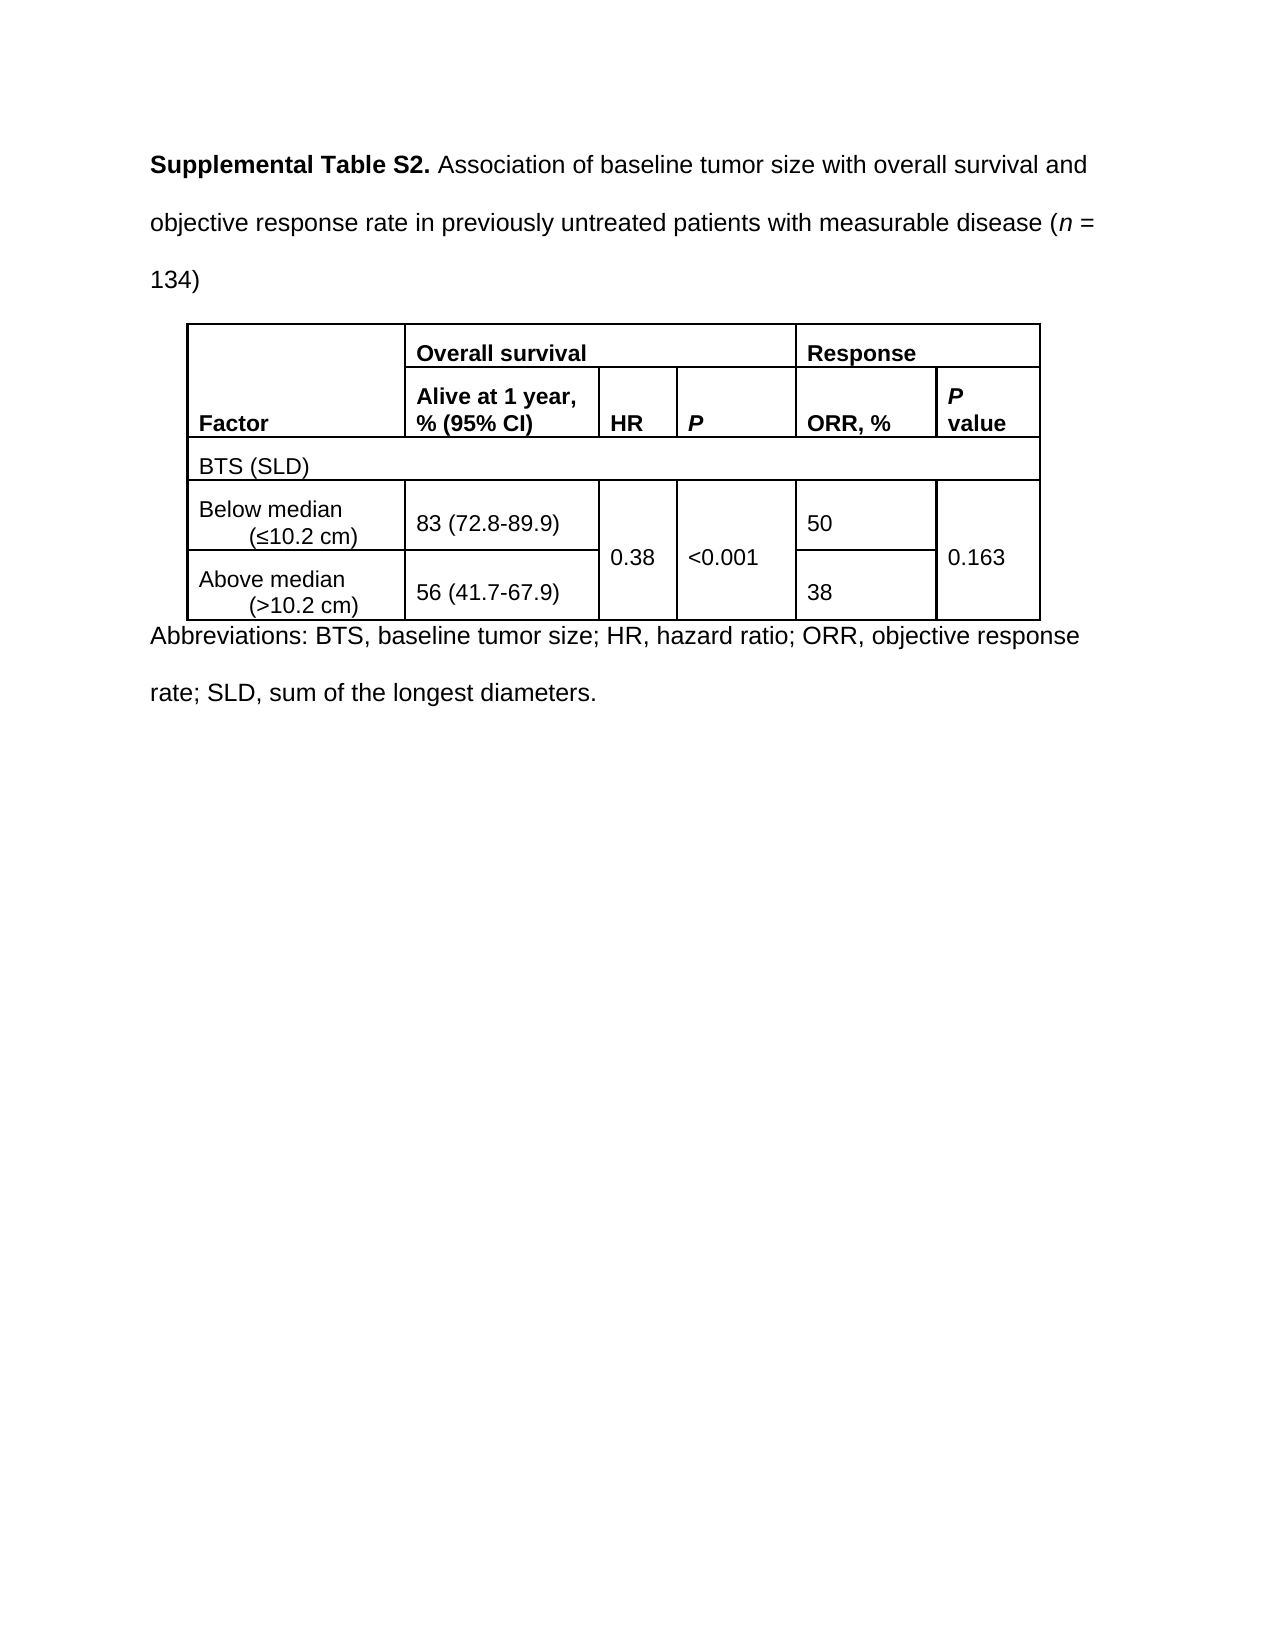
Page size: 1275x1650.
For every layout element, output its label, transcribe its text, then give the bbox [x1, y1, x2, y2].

table_cell Alive at 1 year, % (95% CI) [406, 368, 598, 436]
table_cell 0.163 [938, 481, 1039, 619]
table_cell 50 [797, 481, 935, 549]
table_cell 38 [797, 551, 935, 619]
table_header Factor [189, 325, 404, 436]
text Supplemental Table S2. Association of baseline tumor size with overall survival and objective response rate in previously untreated patients with measurable disease (n = 134) [150, 150, 1125, 294]
table_cell P [678, 368, 795, 436]
table_cell HR [600, 368, 676, 436]
table_cell 83 (72.8-89.9) [406, 481, 598, 549]
table_cell ORR, % [797, 368, 935, 436]
table_cell <0.001 [678, 481, 795, 619]
table_cell BTS (SLD) [189, 438, 1039, 479]
table_cell 0.38 [600, 481, 676, 619]
table_cell P value [938, 368, 1039, 436]
table_header Response [797, 325, 1039, 366]
table_cell 56 (41.7-67.9) [406, 551, 598, 619]
text Abbreviations: BTS, baseline tumor size; HR, hazard ratio; ORR, objective response rate; SLD, sum of the longest diameters. [150, 560, 1125, 707]
table_cell Above median (>10.2 cm) [189, 551, 404, 619]
table_cell Below median (≤10.2 cm) [189, 481, 404, 549]
table_header Overall survival [406, 325, 795, 366]
